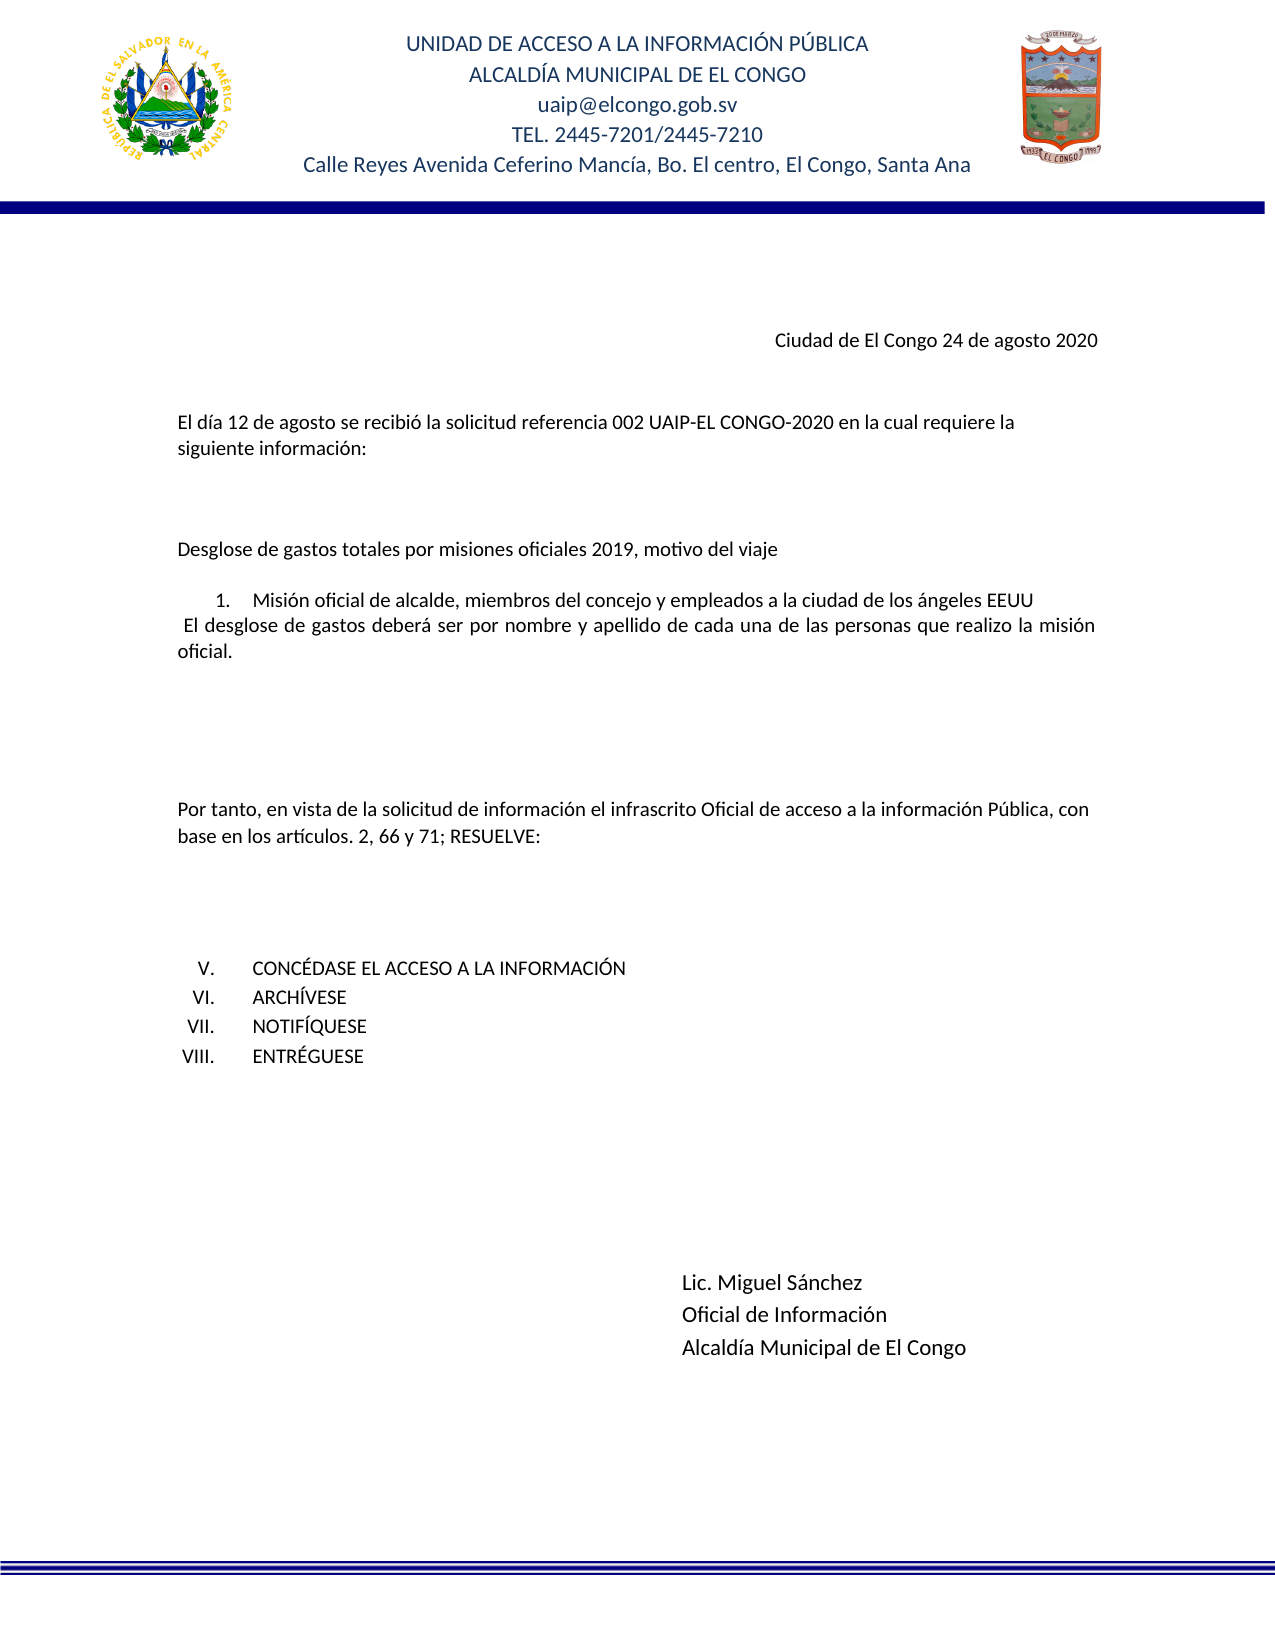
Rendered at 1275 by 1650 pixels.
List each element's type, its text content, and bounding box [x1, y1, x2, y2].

list NOTIFÍQUESE [215, 1014, 1098, 1039]
text Ciudad de El Congo 24 de agosto 2020 [177, 327, 1098, 353]
text Por tanto, en vista de la solicitud de información el infrascrito Oficial de acceso a la información Pública, con base en los artículos. 2, 66 y 71; RESUELVE: [177, 796, 1098, 848]
list ARCHÍVESE [215, 984, 1098, 1010]
list ENTRÉGUESE [215, 1043, 1098, 1068]
picture [101, 37, 232, 160]
text siguiente información: [177, 435, 1098, 460]
text El desglose de gastos deberá ser por nombre y apellido de cada una de las personas que realizo la misión oficial. [177, 613, 1098, 663]
list CONCÉDASE EL ACCESO A LA INFORMACIÓN [215, 955, 1098, 981]
text Desglose de gastos totales por misiones oficiales 2019, motivo del viaje [177, 536, 1098, 562]
list Lic. Miguel Sánchez Oficial de Información Alcaldía Municipal de El Congo [682, 1268, 1098, 1361]
list Misión oficial de alcalde, miembros del concejo y empleados a la ciudad de los ángeles EEUU [215, 587, 1098, 613]
text El día 12 de agosto se recibió la solicitud referencia 002 UAIP-EL CONGO-2020 en la cual requiere la [177, 409, 1098, 435]
picture [1020, 30, 1102, 164]
picture [0, 1561, 1275, 1575]
